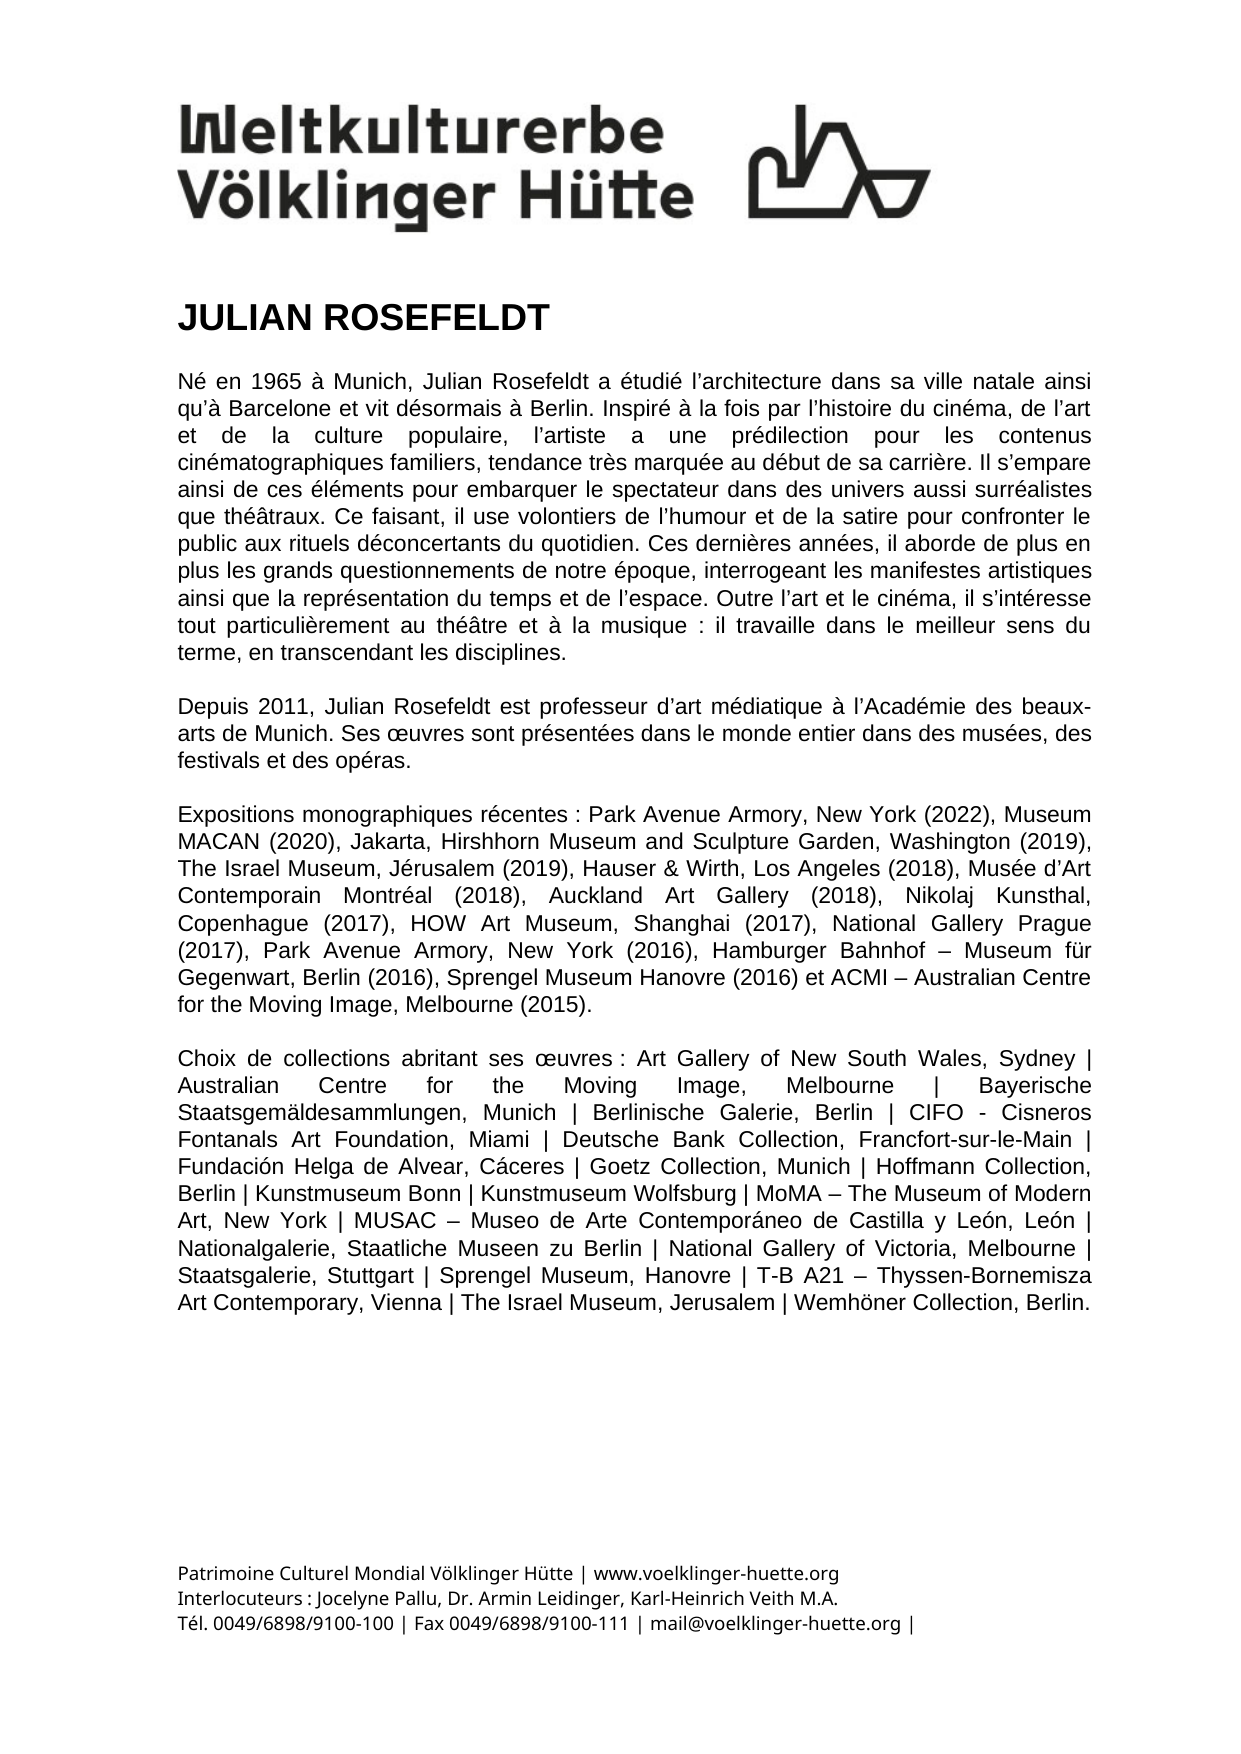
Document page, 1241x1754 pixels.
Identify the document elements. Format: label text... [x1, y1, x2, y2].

text JULIAN ROSEFELDT [177, 295, 1092, 367]
text Né en 1965 à Munich, Julian Rosefeldt a étudié l’architecture dans sa ville natale ainsi qu’à Barcelone et vit désormais à Berlin. Inspiré à la fois par l’histoire du cinéma, de l’art et de la culture populaire, l’artiste a une prédilection pour les contenus cinématographiques familiers, tendance très marquée au début de sa carrière. Il s’empare ainsi de ces éléments pour embarquer le spectateur dans des univers aussi surréalistes que théâtraux. Ce faisant, il use volontiers de l’humour et de la satire pour confronter le public aux rituels déconcertants du quotidien. Ces dernières années, il aborde de plus en plus les grands questionnements de notre époque, interrogeant les manifestes artistiques ainsi que la représentation du temps et de l’espace. Outre l’art et le cinéma, il s’intéresse tout particulièrement au théâtre et à la musique : il travaille dans le meilleur sens du terme, en transcendant les disciplines. [177, 367, 1092, 665]
text Expositions monographiques récentes : Park Avenue Armory, New York (2022), Museum MACAN (2020), Jakarta, Hirshhorn Museum and Sculpture Garden, Washington (2019), The Israel Museum, Jérusalem (2019), Hauser & Wirth, Los Angeles (2018), Musée d’Art Contemporain Montréal (2018), Auckland Art Gallery (2018), Nikolaj Kunsthal, Copenhague (2017), HOW Art Museum, Shanghai (2017), National Gallery Prague (2017), Park Avenue Armory, New York (2016), Hamburger Bahnhof – Museum für Gegenwart, Berlin (2016), Sprengel Museum Hanovre (2016) et ACMI – Australian Centre for the Moving Image, Melbourne (2015). [177, 801, 1092, 1017]
text Depuis 2011, Julian Rosefeldt est professeur d’art médiatique à l’Académie des beaux-arts de Munich. Ses œuvres sont présentées dans le monde entier dans des musées, des festivals et des opéras. [177, 692, 1092, 773]
picture [177, 82, 1064, 250]
text Choix de collections abritant ses œuvres : Art Gallery of New South Wales, Sydney | Australian Centre for the Moving Image, Melbourne | Bayerische Staatsgemäldesammlungen, Munich | Berlinische Galerie, Berlin | CIFO - Cisneros Fontanals Art Foundation, Miami | Deutsche Bank Collection, Francfort-sur-le-Main | Fundación Helga de Alvear, Cáceres | Goetz Collection, Munich | Hoffmann Collection, Berlin | Kunstmuseum Bonn | Kunstmuseum Wolfsburg | MoMA – The Museum of Modern Art, New York | MUSAC – Museo de Arte Contemporáneo de Castilla y León, León | Nationalgalerie, Staatliche Museen zu Berlin | National Gallery of Victoria, Melbourne | Staatsgalerie, Stuttgart | Sprengel Museum, Hanovre | T-B A21 – Thyssen-Bornemisza Art Contemporary, Vienna | The Israel Museum, Jerusalem | Wemhöner Collection, Berlin. [177, 1044, 1092, 1315]
